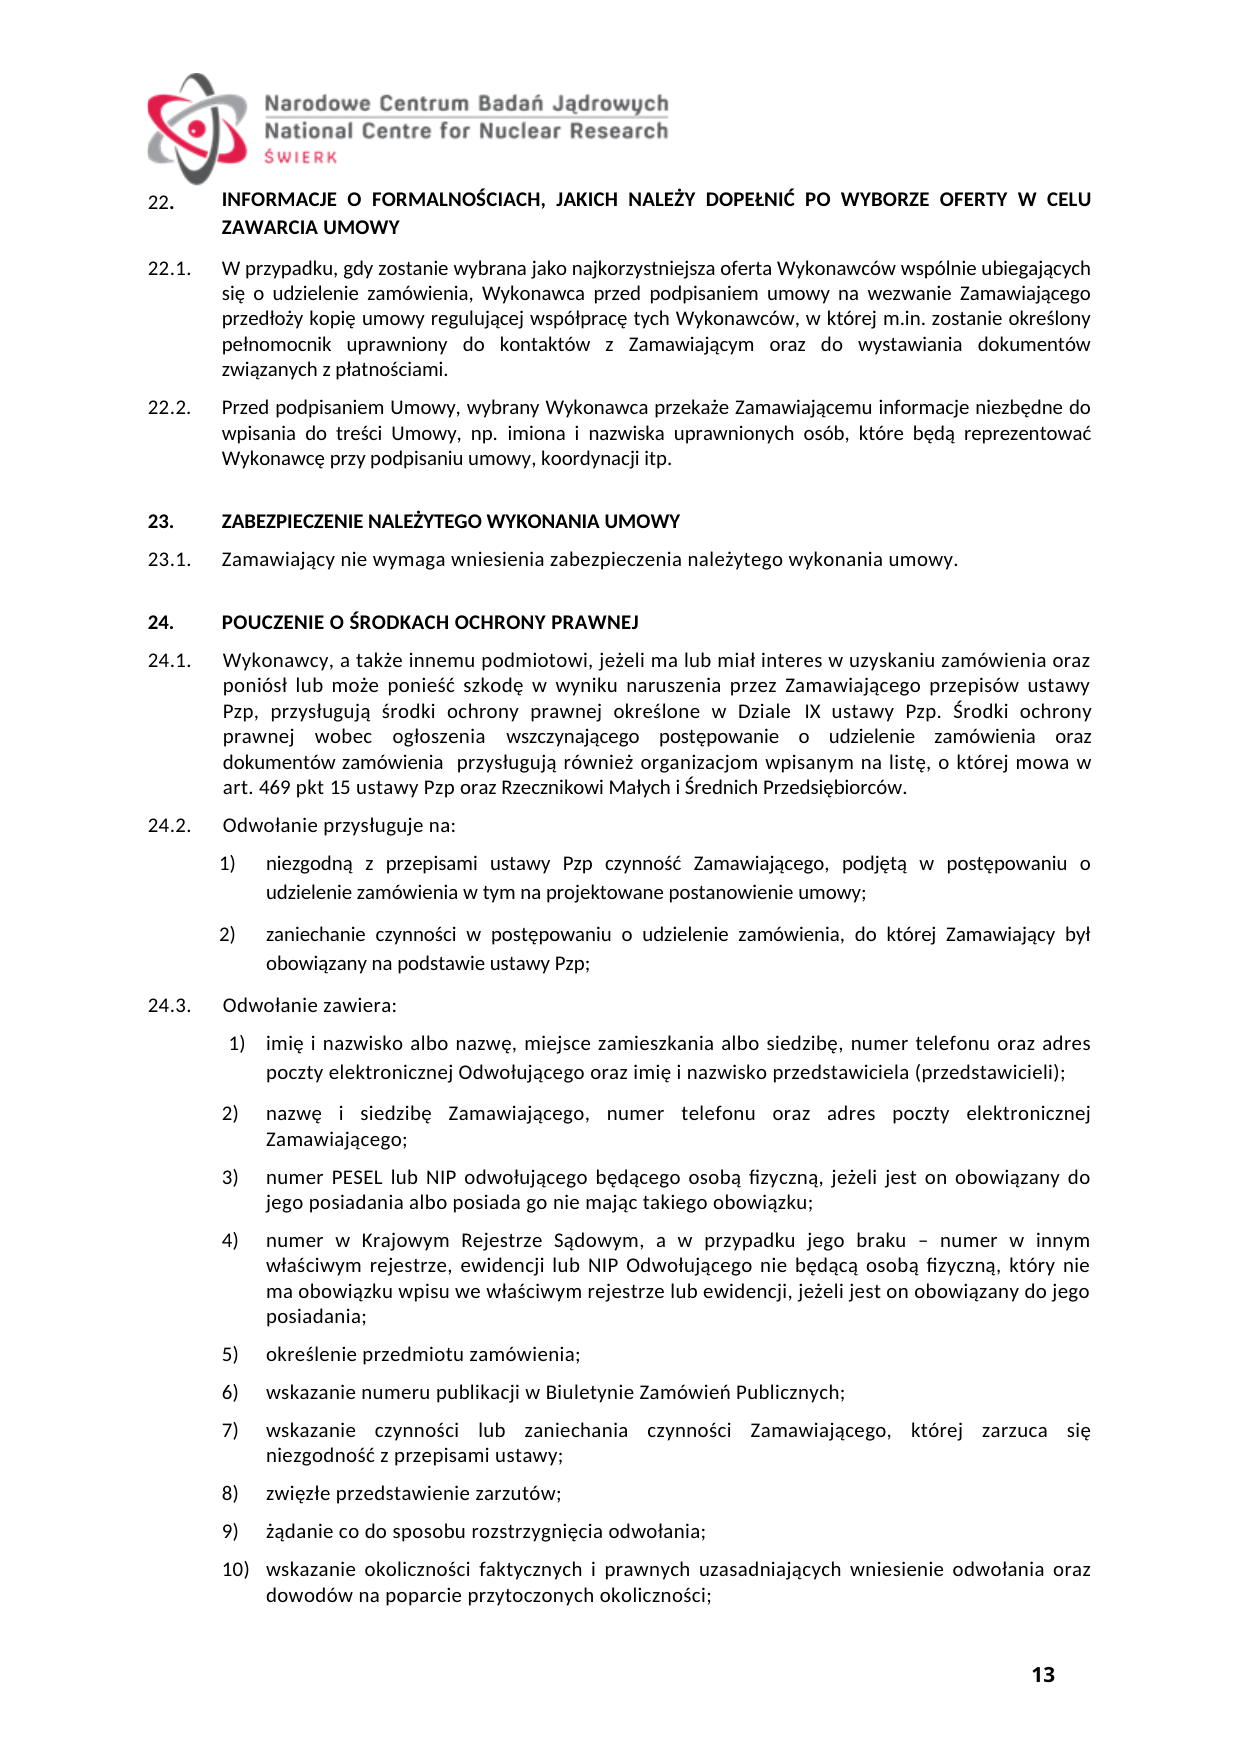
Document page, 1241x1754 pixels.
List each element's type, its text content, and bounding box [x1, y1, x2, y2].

list nazwę i siedzibę Zamawiającego, numer telefonu oraz adres poczty elektronicznej Zamawiającego; [222, 1101, 1092, 1151]
list zwięzłe przedstawienie zarzutów; [222, 1481, 1092, 1506]
text 22.1. W przypadku, gdy zostanie wybrana jako najkorzystniejsza oferta Wykonawców wspólnie ubiegających się o udzielenie zamówienia, Wykonawca przed podpisaniem umowy na wezwanie Zamawiającego przedłoży kopię umowy regulującej współpracę tych Wykonawców, w której m.in. zostanie określony pełnomocnik uprawniony do kontaktów z Zamawiającym oraz do wystawiania dokumentów związanych z płatnościami. [148, 255, 1092, 382]
list imię i nazwisko albo nazwę, miejsce zamieszkania albo siedzibę, numer telefonu oraz adres poczty elektronicznej Odwołującego oraz imię i nazwisko przedstawiciela (przedstawicieli); [228, 1030, 1092, 1084]
list numer w Krajowym Rejestrze Sądowym, a w przypadku jego braku – numer w innym właściwym rejestrze, ewidencji lub NIP Odwołującego nie będącą osobą fizyczną, który nie ma obowiązku wpisu we właściwym rejestrze lub ewidencji, jeżeli jest on obowiązany do jego posiadania; [222, 1227, 1092, 1329]
list żądanie co do sposobu rozstrzygnięcia odwołania; [222, 1518, 1092, 1544]
list niezgodną z przepisami ustawy Pzp czynność Zamawiającego, podjętą w postępowaniu o udzielenie zamówienia w tym na projektowane postanowienie umowy; [219, 850, 1092, 905]
list wskazanie numeru publikacji w Biuletynie Zamówień Publicznych; [222, 1379, 1092, 1405]
text 24.1. Wykonawcy, a także innemu podmiotowi, jeżeli ma lub miał interes w uzyskaniu zamówienia oraz poniósł lub może ponieść szkodę w wyniku naruszenia przez Zamawiającego przepisów ustawy Pzp, przysługują środki ochrony prawnej określone w Dziale IX ustawy Pzp. Środki ochrony prawnej wobec ogłoszenia wszczynającego postępowanie o udzielenie zamówienia oraz dokumentów zamówienia przysługują również organizacjom wpisanym na listę, o której mowa w art. 469 pkt 15 ustawy Pzp oraz Rzecznikowi Małych i Średnich Przedsiębiorców. [148, 647, 1092, 800]
list określenie przedmiotu zamówienia; [222, 1341, 1092, 1367]
text 23. ZABEZPIECZENIE NALEŻYTEGO WYKONANIA UMOWY [148, 508, 1092, 534]
text 22. INFORMACJE O FORMALNOŚCIACH, JAKICH NALEŻY DOPEŁNIĆ PO WYBORZE OFERTY W CELU ZAWARCIA UMOWY [148, 186, 1092, 242]
text 24. POUCZENIE O ŚRODKACH OCHRONY PRAWNEJ [148, 609, 1092, 635]
list numer PESEL lub NIP odwołującego będącego osobą fizyczną, jeżeli jest on obowiązany do jego posiadania albo posiada go nie mając takiego obowiązku; [222, 1164, 1092, 1215]
text 23.1. Zamawiający nie wymaga wniesienia zabezpieczenia należytego wykonania umowy. [148, 546, 1092, 572]
list wskazanie czynności lub zaniechania czynności Zamawiającego, której zarzuca się niezgodność z przepisami ustawy; [222, 1417, 1092, 1468]
text 22.2. Przed podpisaniem Umowy, wybrany Wykonawca przekaże Zamawiającemu informacje niezbędne do wpisania do treści Umowy, np. imiona i nazwiska uprawnionych osób, które będą reprezentować Wykonawcę przy podpisaniu umowy, koordynacji itp. [148, 394, 1092, 471]
list wskazanie okoliczności faktycznych i prawnych uzasadniających wniesienie odwołania oraz dowodów na poparcie przytoczonych okoliczności; [222, 1556, 1092, 1607]
list zaniechanie czynności w postępowaniu o udzielenie zamówienia, do której Zamawiający był obowiązany na podstawie ustawy Pzp; [219, 921, 1092, 976]
text 24.3. Odwołanie zawiera: [148, 992, 1092, 1017]
text 24.2. Odwołanie przysługuje na: [148, 812, 1092, 838]
picture [147, 73, 670, 187]
